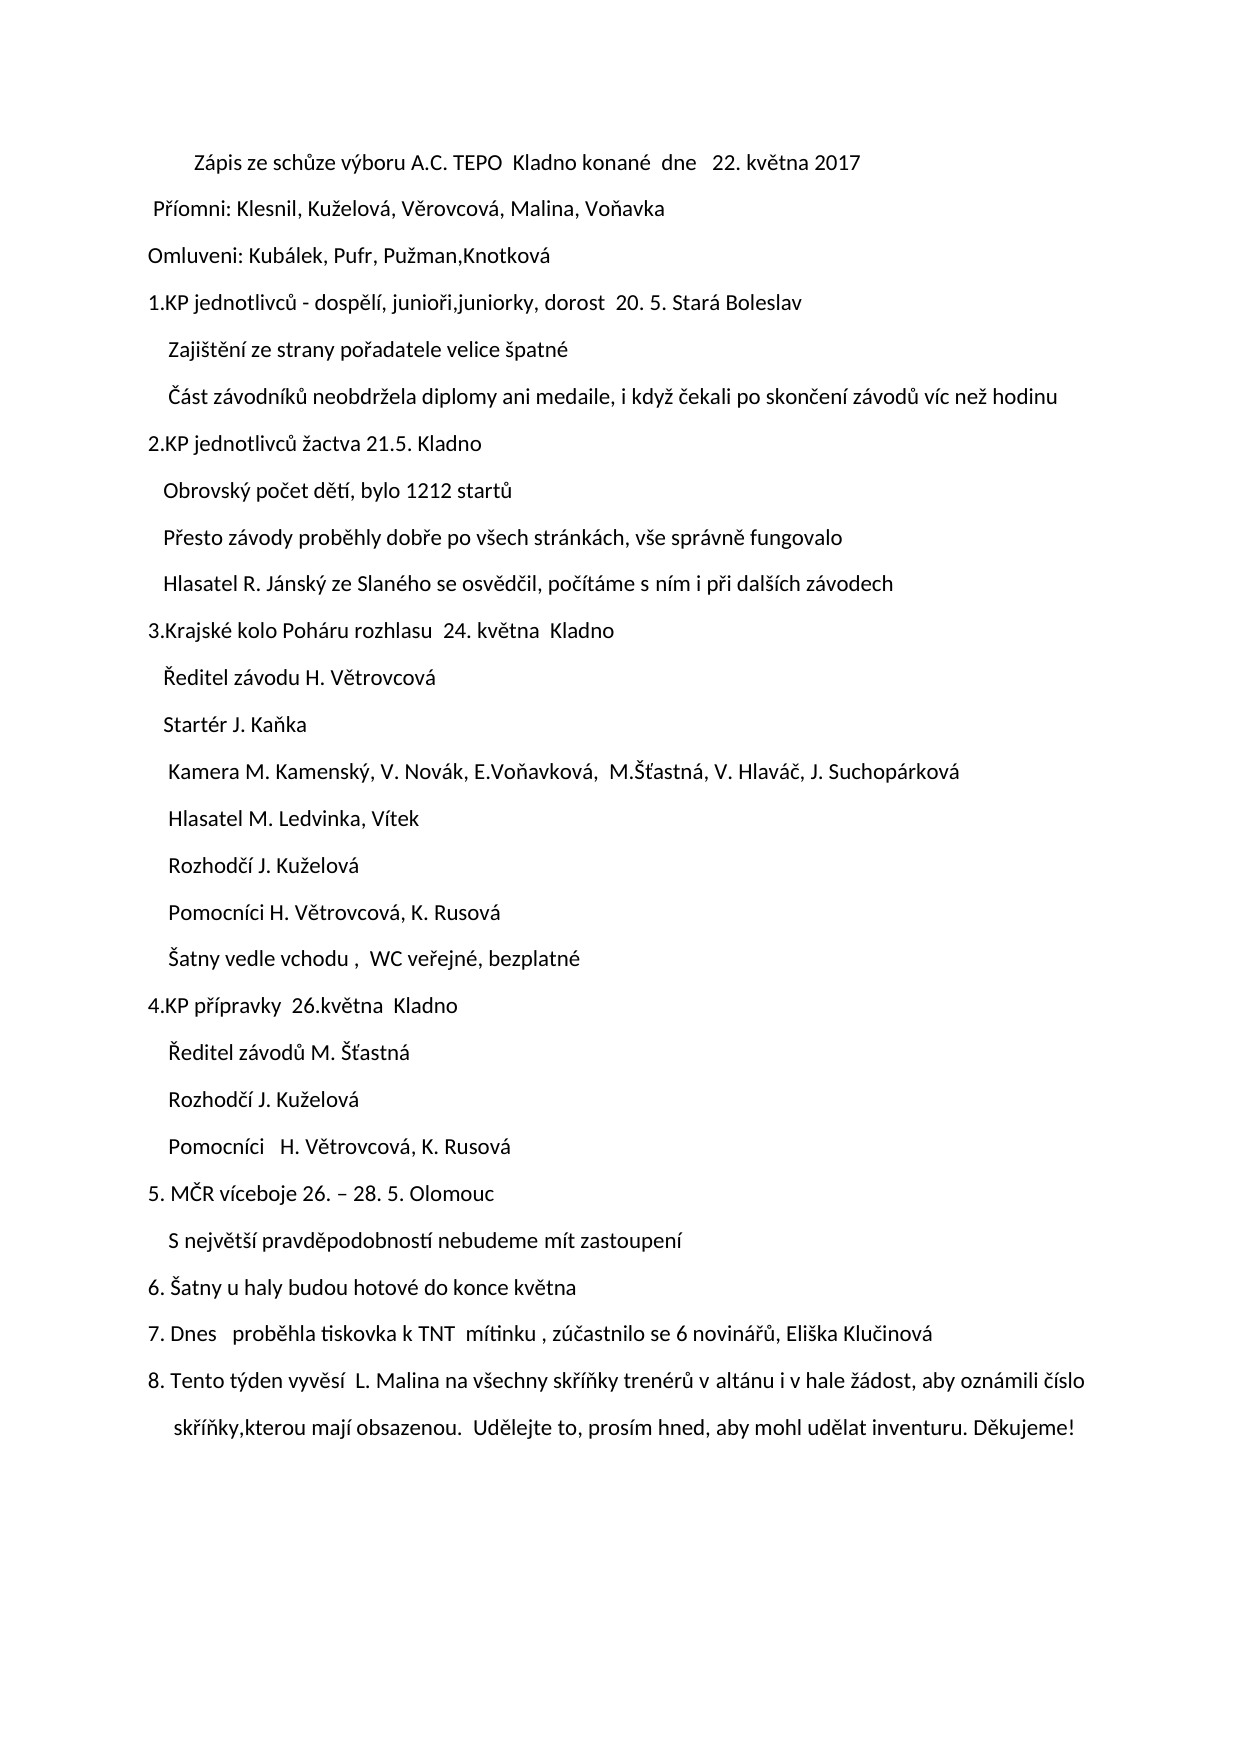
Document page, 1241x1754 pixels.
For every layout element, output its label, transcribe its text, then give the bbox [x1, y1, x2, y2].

text Rozhodčí J. Kuželová [148, 851, 1093, 879]
text Zápis ze schůze výboru A.C. TEPO Kladno konané dne 22. května 2017 [148, 148, 1093, 176]
text 8. Tento týden vyvěsí L. Malina na všechny skříňky trenérů v altánu i v hale žádost, aby oznámili číslo [148, 1366, 1093, 1394]
text Šatny vedle vchodu , WC veřejné, bezplatné [148, 944, 1093, 972]
text Část závodníků neobdržela diplomy ani medaile, i když čekali po skončení závodů víc než hodinu [148, 382, 1093, 410]
text Přesto závody proběhly dobře po všech stránkách, vše správně fungovalo [148, 523, 1093, 551]
text Rozhodčí J. Kuželová [148, 1085, 1093, 1113]
text Pomocníci H. Větrovcová, K. Rusová [148, 898, 1093, 926]
text 3.Krajské kolo Poháru rozhlasu 24. května Kladno [148, 616, 1093, 644]
text Zajištění ze strany pořadatele velice špatné [148, 335, 1093, 363]
text 1.KP jednotlivců - dospělí, junioři,juniorky, dorost 20. 5. Stará Boleslav [148, 288, 1093, 316]
text Hlasatel R. Jánský ze Slaného se osvědčil, počítáme s ním i při dalších závodech [148, 569, 1093, 597]
text 6. Šatny u haly budou hotové do konce května [148, 1273, 1093, 1301]
text Obrovský počet dětí, bylo 1212 startů [148, 476, 1093, 504]
text 7. Dnes proběhla tiskovka k TNT mítinku , zúčastnilo se 6 novinářů, Eliška Klučinová [148, 1319, 1093, 1347]
text skříňky,kterou mají obsazenou. Udělejte to, prosím hned, aby mohl udělat inventuru. Děkujeme! [148, 1413, 1093, 1441]
text Omluveni: Kubálek, Pufr, Pužman,Knotková [148, 241, 1093, 269]
text 4.KP přípravky 26.května Kladno [148, 991, 1093, 1019]
text 2.KP jednotlivců žactva 21.5. Kladno [148, 429, 1093, 457]
text Příomni: Klesnil, Kuželová, Věrovcová, Malina, Voňavka [148, 194, 1093, 222]
text Startér J. Kaňka [148, 710, 1093, 738]
text Pomocníci H. Větrovcová, K. Rusová [148, 1132, 1093, 1160]
text Hlasatel M. Ledvinka, Vítek [148, 804, 1093, 832]
text S největší pravděpodobností nebudeme mít zastoupení [148, 1226, 1093, 1254]
text Ředitel závodu H. Větrovcová [148, 663, 1093, 691]
text 5. MČR víceboje 26. – 28. 5. Olomouc [148, 1179, 1093, 1207]
text Kamera M. Kamenský, V. Novák, E.Voňavková, M.Šťastná, V. Hlaváč, J. Suchopárková [148, 757, 1093, 785]
text Ředitel závodů M. Šťastná [148, 1038, 1093, 1066]
